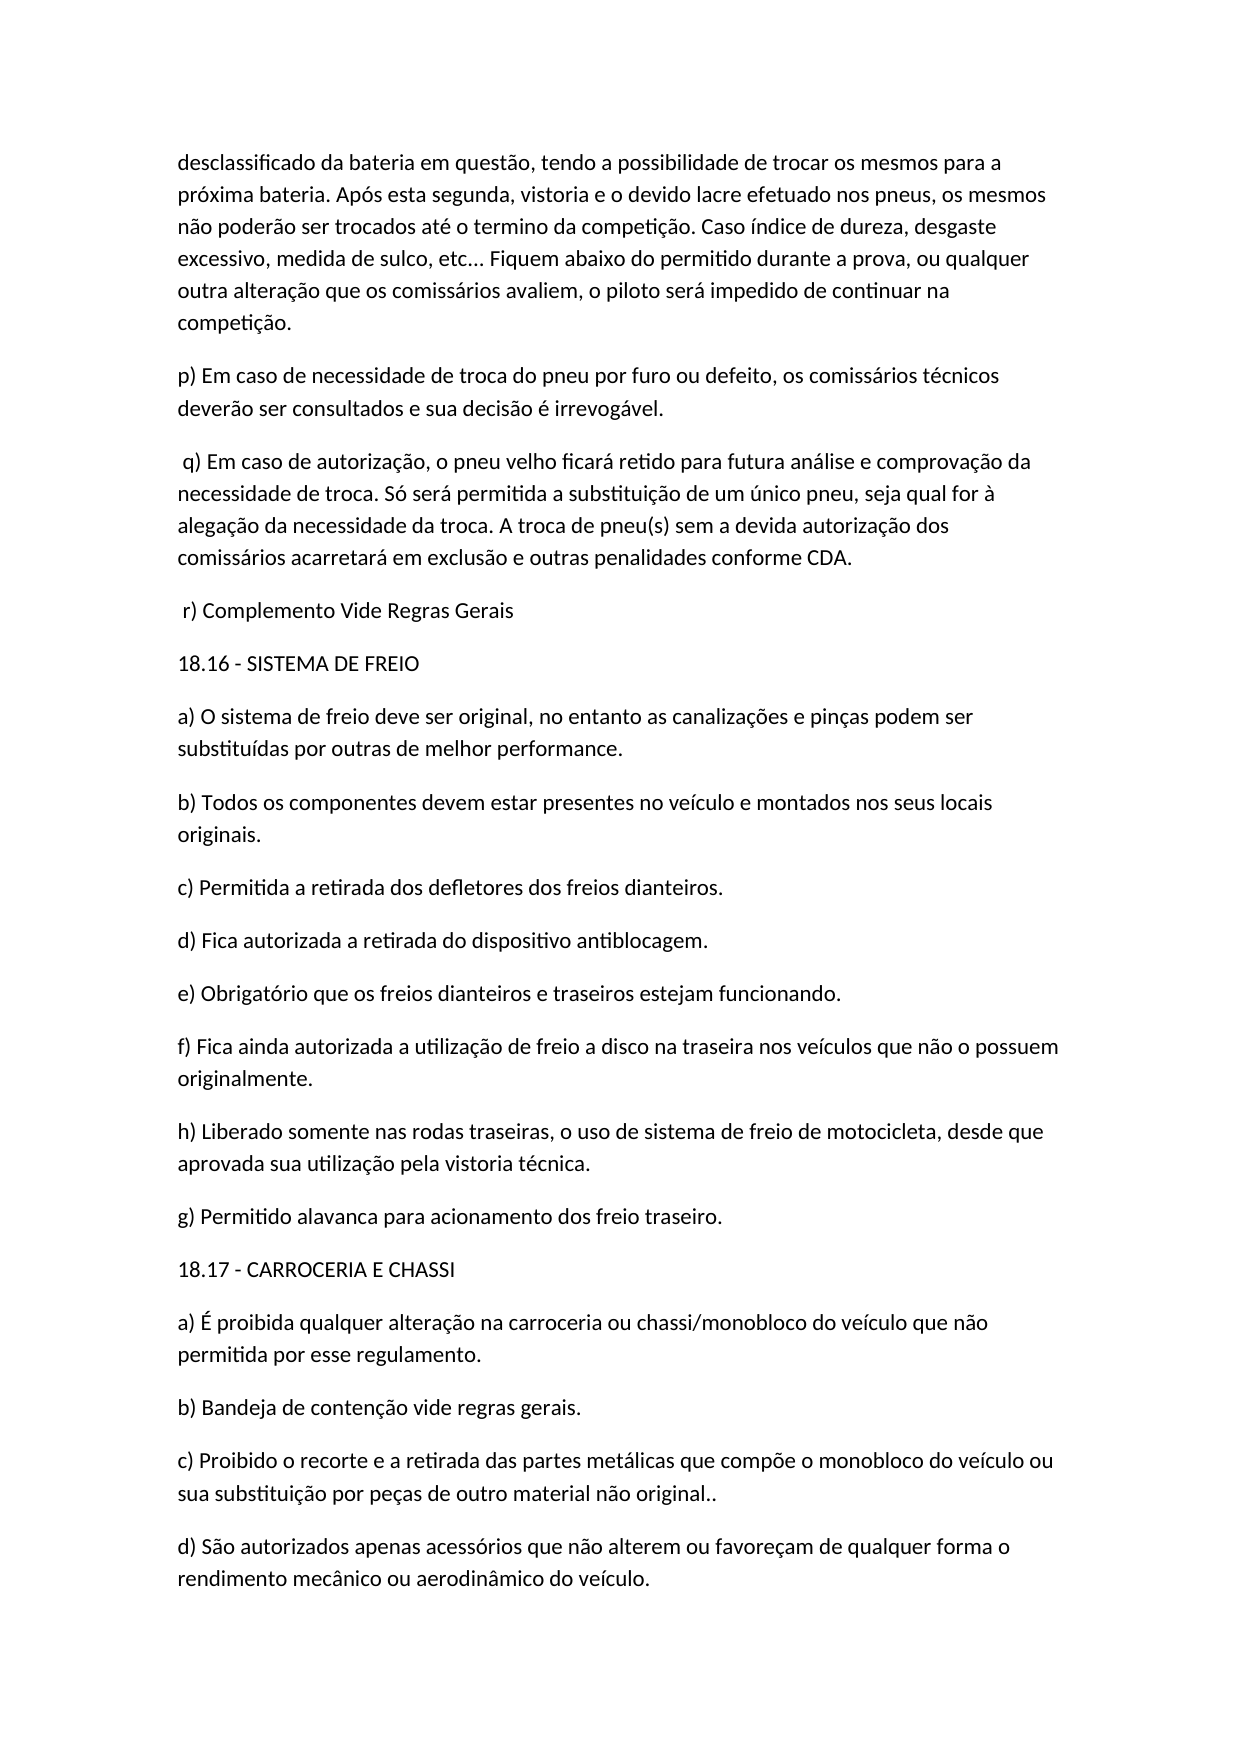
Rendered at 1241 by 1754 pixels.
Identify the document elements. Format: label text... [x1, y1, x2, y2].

text 18.17 - CARROCERIA E CHASSI [177, 1255, 1063, 1283]
text h) Liberado somente nas rodas traseiras, o uso de sistema de freio de motocicleta, desde que aprovada sua utilização pela vistoria técnica. [177, 1117, 1063, 1177]
text r) Complemento Vide Regras Gerais [177, 596, 1063, 624]
text a) É proibida qualquer alteração na carroceria ou chassi/monobloco do veículo que não permitida por esse regulamento. [177, 1308, 1063, 1368]
text b) Todos os componentes devem estar presentes no veículo e montados nos seus locais originais. [177, 788, 1063, 848]
text d) São autorizados apenas acessórios que não alterem ou favoreçam de qualquer forma o rendimento mecânico ou aerodinâmico do veículo. [177, 1532, 1063, 1592]
text c) Proibido o recorte e a retirada das partes metálicas que compõe o monobloco do veículo ou sua substituição por peças de outro material não original.. [177, 1447, 1063, 1507]
text e) Obrigatório que os freios dianteiros e traseiros estejam funcionando. [177, 979, 1063, 1007]
text b) Bandeja de contenção vide regras gerais. [177, 1393, 1063, 1422]
text 18.16 - SISTEMA DE FREIO [177, 649, 1063, 677]
text f) Fica ainda autorizada a utilização de freio a disco na traseira nos veículos que não o possuem originalmente. [177, 1032, 1063, 1092]
text p) Em caso de necessidade de troca do pneu por furo ou defeito, os comissários técnicos deverão ser consultados e sua decisão é irrevogável. [177, 362, 1063, 422]
text c) Permitida a retirada dos defletores dos freios dianteiros. [177, 873, 1063, 901]
text q) Em caso de autorização, o pneu velho ficará retido para futura análise e comprovação da necessidade de troca. Só será permitida a substituição de um único pneu, seja qual for à alegação da necessidade da troca. A troca de pneu(s) sem a devida autorização dos comissários acarretará em exclusão e outras penalidades conforme CDA. [177, 447, 1063, 571]
text d) Fica autorizada a retirada do dispositivo antiblocagem. [177, 926, 1063, 954]
text g) Permitido alavanca para acionamento dos freio traseiro. [177, 1202, 1063, 1230]
text a) O sistema de freio deve ser original, no entanto as canalizações e pinças podem ser substituídas por outras de melhor performance. [177, 702, 1063, 763]
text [177, 148, 1063, 337]
